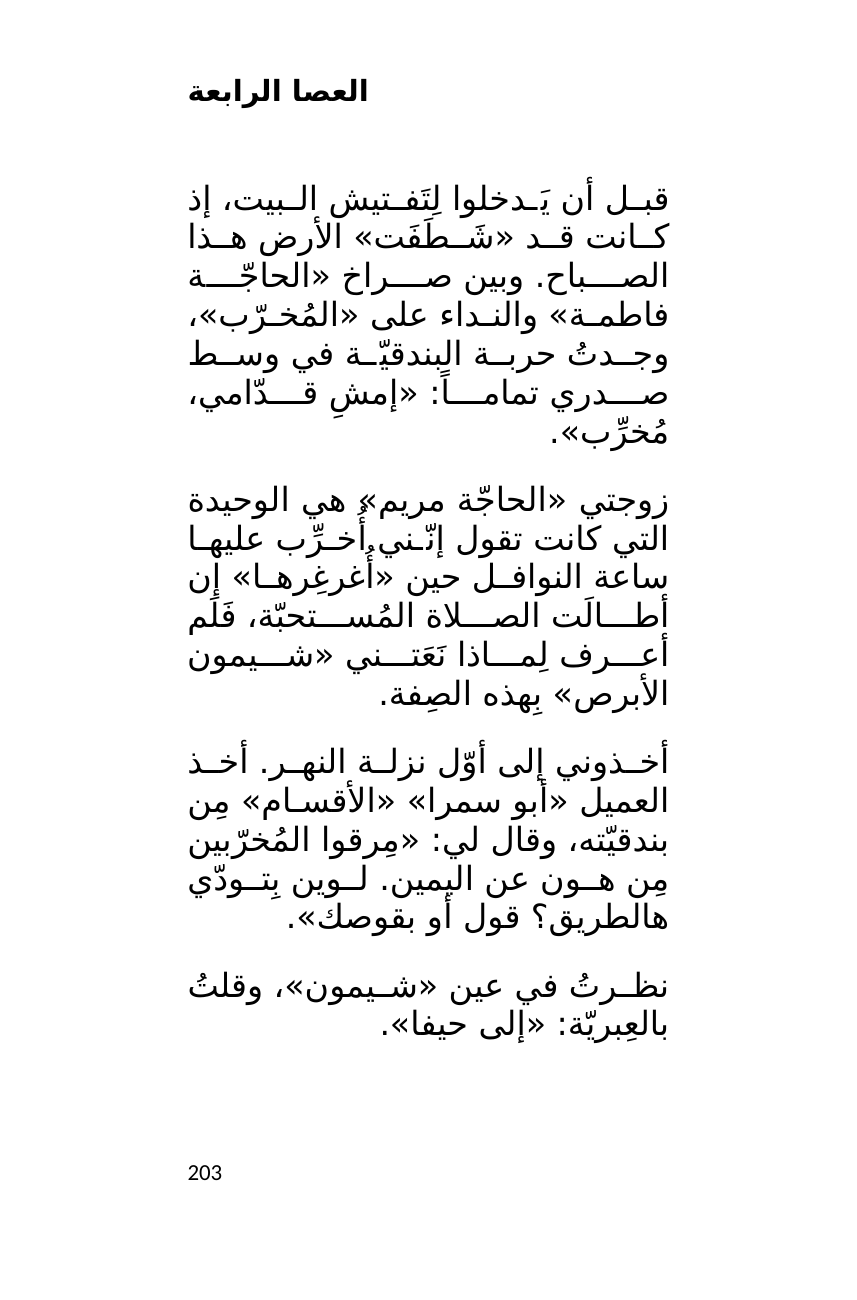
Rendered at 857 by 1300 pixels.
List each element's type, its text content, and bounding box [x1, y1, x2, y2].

text أخذوني إلى أوّل نزلة النهر. أخذ العميل «أبو سمرا» «الأقسام» مِن بندقيّته، وقال لي: «مِرقوا المُخرّبين مِن هون عن اليمين. لوين بِتودّي هالطريق؟ قول أو بقوصك». [187, 743, 669, 937]
text نظرتُ في عين «شيمون»، وقلتُ بالعِبريّة: «إلى حيفا». [187, 966, 669, 1044]
text زوجتي «الحاجّة مريم» هي الوحيدة التي كانت تقول إنّني أُخرِّب عليها ساعة النوافل حين «أُغرغِرها» إن أطالَت الصلاة المُستحبّة، فَلَم أعرف لِماذا نَعَتني «شيمون الأبرص» بِهذه الصِفة. [187, 480, 669, 713]
text قبل أن يَدخلوا لِتَفتيش البيت، إذ كانت قد «شَطَفَت» الأرض هذا الصباح. وبين صراخ «الحاجّة فاطمة» والنداء على «المُخرّب»، وجدتُ حربة البندقيّة في وسط صدري تماماً: «إمشِ قدّامي، مُخرِّب». [187, 179, 669, 451]
